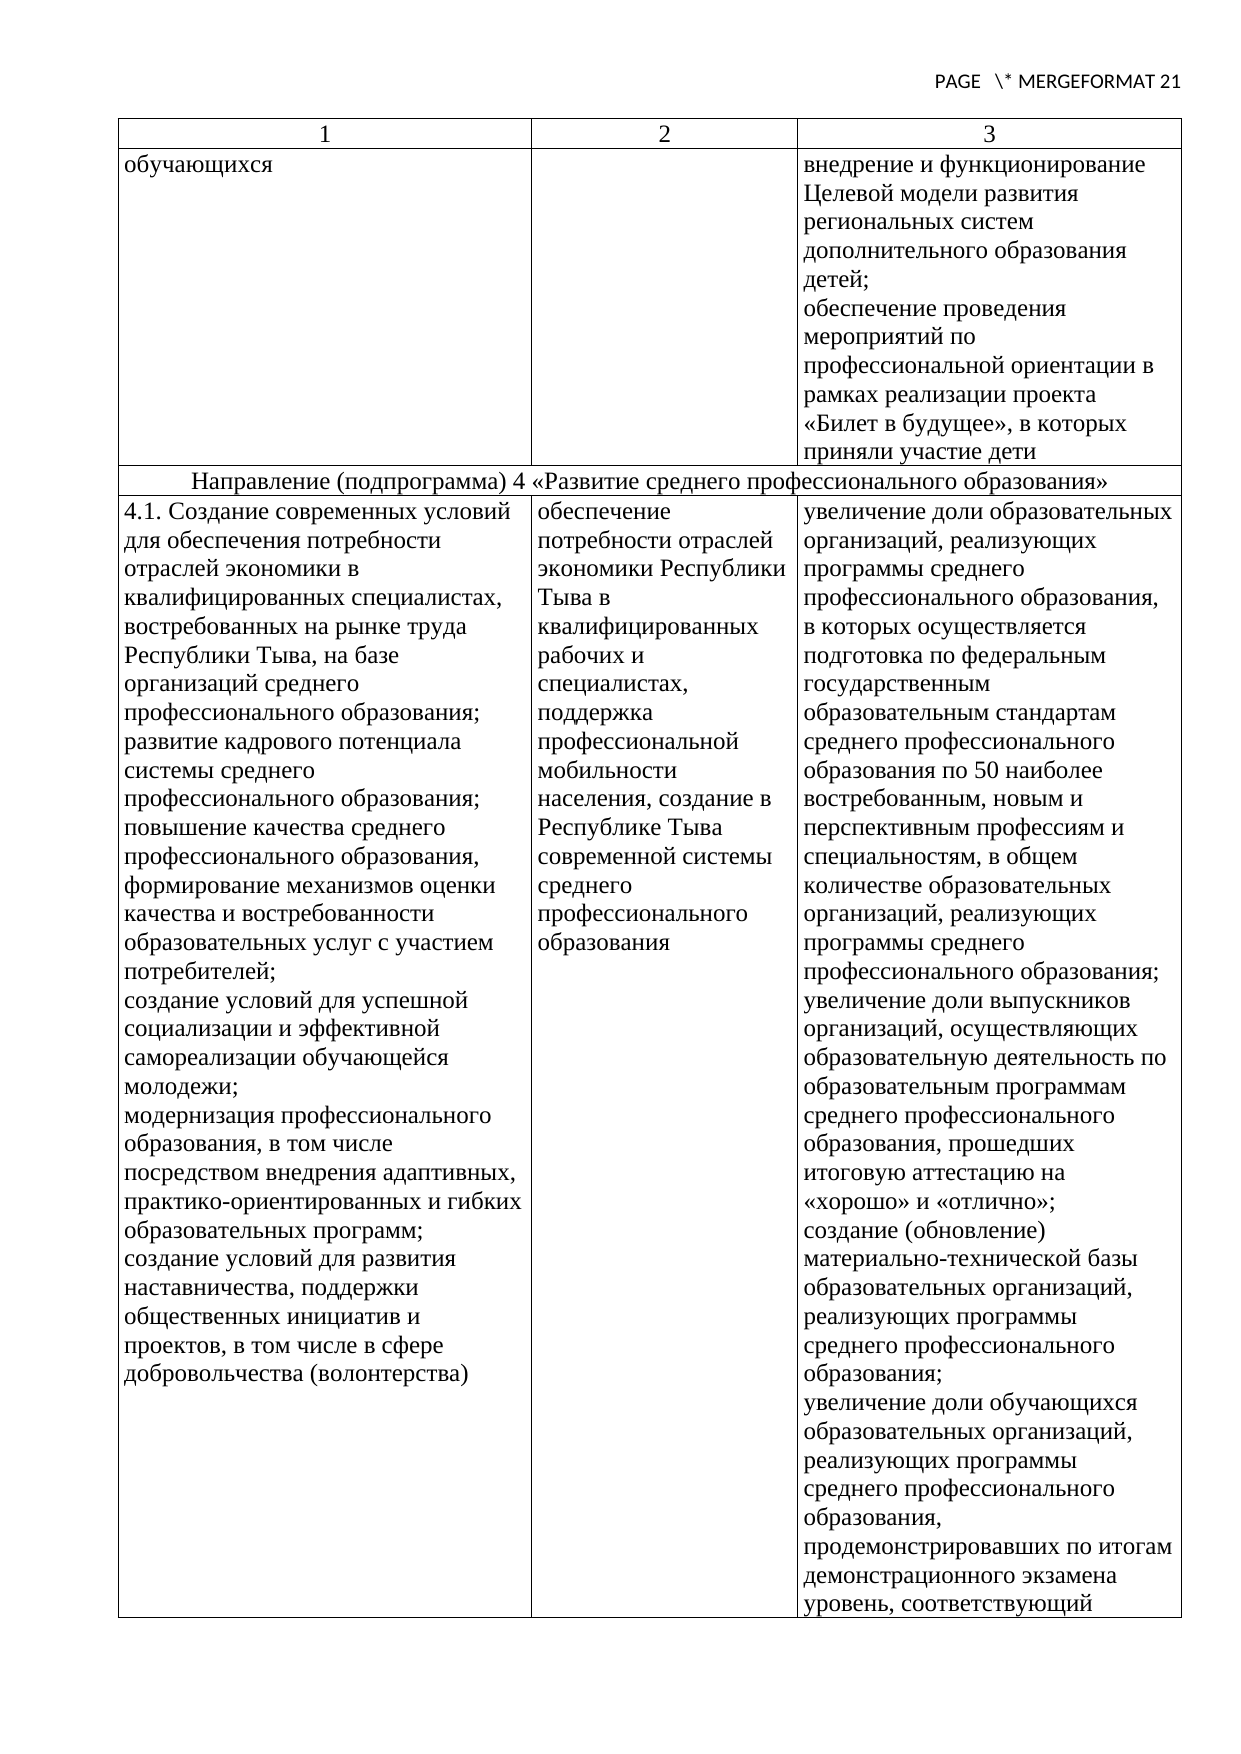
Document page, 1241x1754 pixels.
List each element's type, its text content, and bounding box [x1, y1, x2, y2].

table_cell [798, 496, 1181, 1617]
table_header 3 [798, 119, 1181, 148]
table_header 1 [119, 119, 531, 148]
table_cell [532, 149, 797, 465]
table_cell Направление (подпрограмма) 4 «Развитие среднего профессионального образования» [119, 466, 1181, 495]
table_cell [798, 149, 1181, 465]
table_header 2 [532, 119, 797, 148]
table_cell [532, 496, 797, 1617]
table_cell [119, 496, 531, 1617]
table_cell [119, 149, 531, 465]
